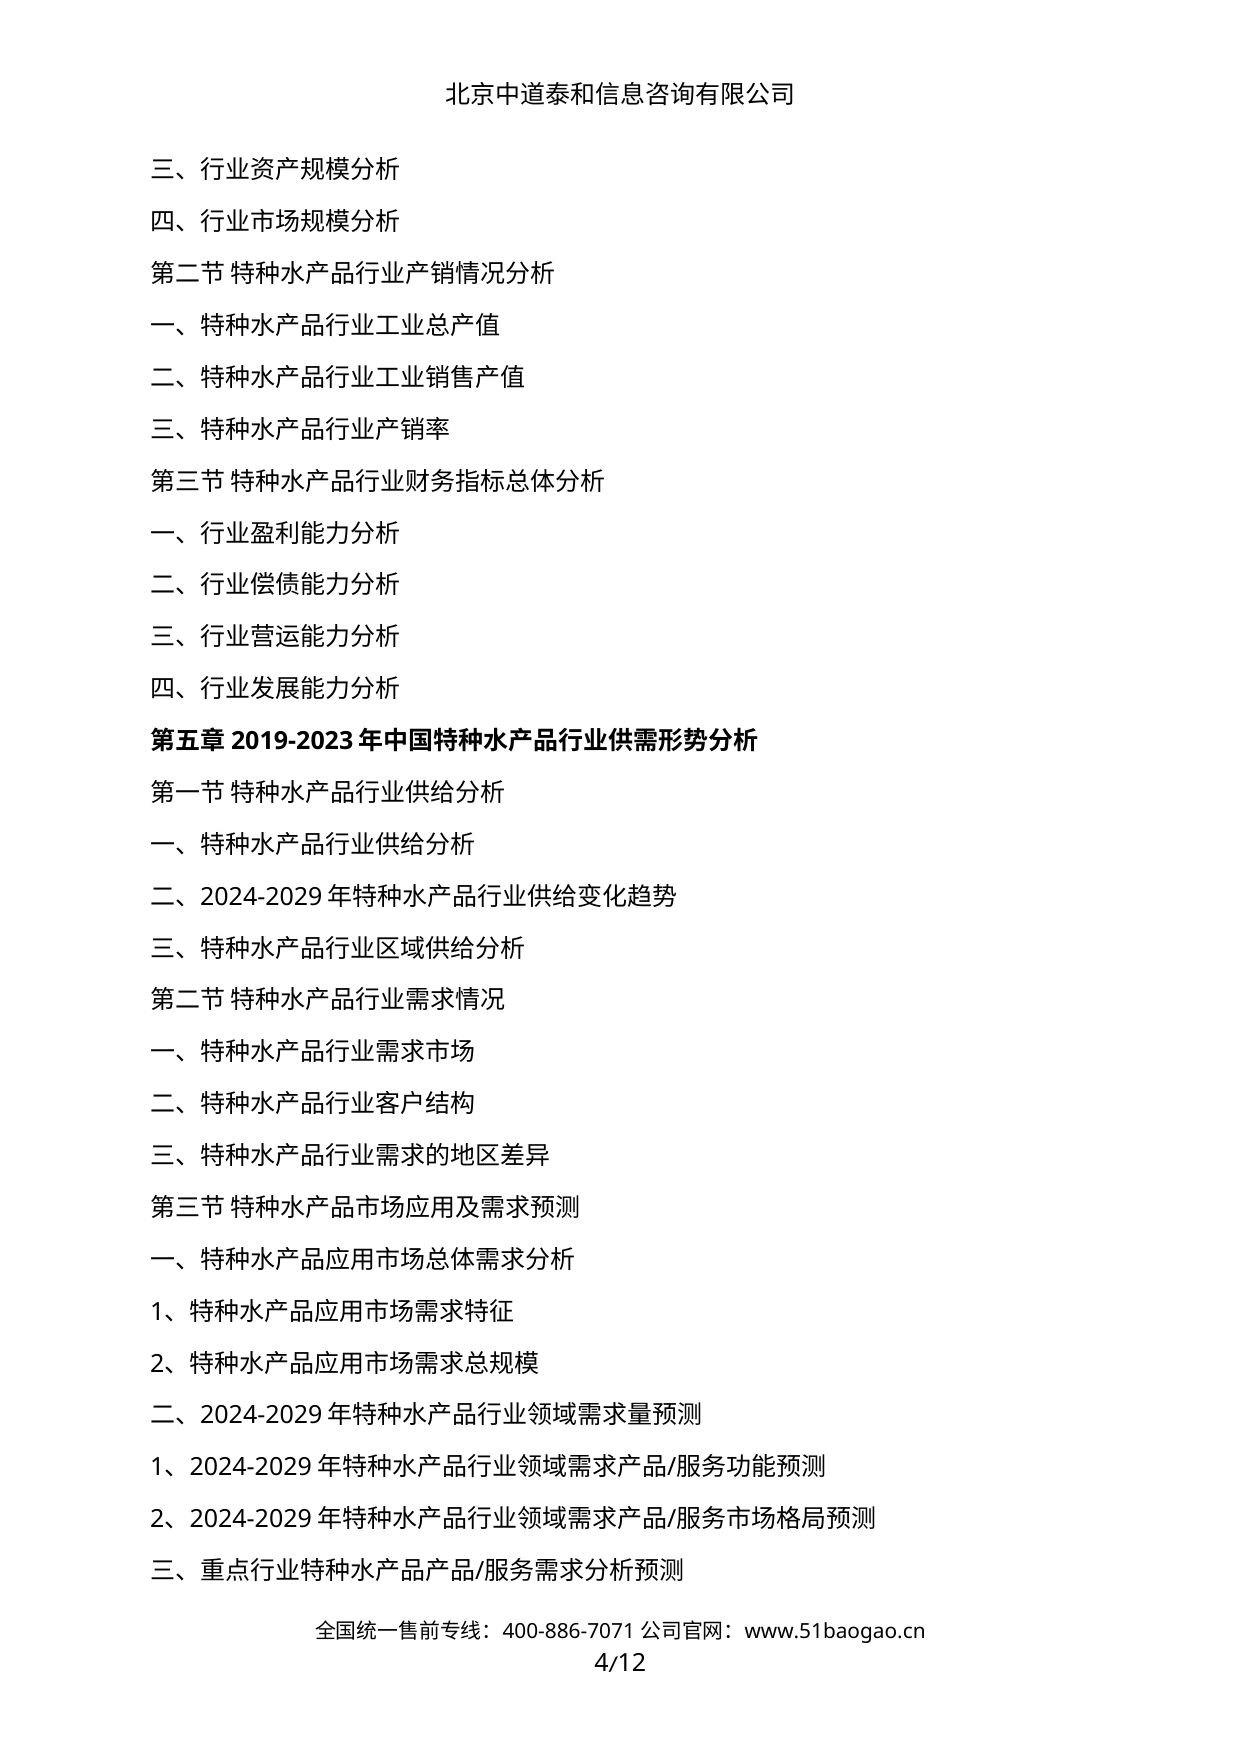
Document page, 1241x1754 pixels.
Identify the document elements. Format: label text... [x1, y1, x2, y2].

text 二、2024-2029年特种水产品行业供给变化趋势 [150, 876, 1090, 912]
text 三、特种水产品行业需求的地区差异 [150, 1136, 1090, 1172]
text 三、重点行业特种水产品产品/服务需求分析预测 [150, 1551, 1090, 1587]
text 一、行业盈利能力分析 [150, 513, 1090, 549]
text 三、特种水产品行业区域供给分析 [150, 928, 1090, 964]
text 三、行业营运能力分析 [150, 617, 1090, 653]
text 三、行业资产规模分析 [150, 150, 1090, 186]
text 四、行业市场规模分析 [150, 202, 1090, 238]
text 第一节 特种水产品行业供给分析 [150, 772, 1090, 809]
text 二、行业偿债能力分析 [150, 565, 1090, 601]
text 2、2024-2029年特种水产品行业领域需求产品/服务市场格局预测 [150, 1499, 1090, 1535]
text 四、行业发展能力分析 [150, 669, 1090, 705]
text 2、特种水产品应用市场需求总规模 [150, 1343, 1090, 1379]
text 二、特种水产品行业客户结构 [150, 1084, 1090, 1120]
text 三、特种水产品行业产销率 [150, 409, 1090, 446]
text 一、特种水产品行业供给分析 [150, 824, 1090, 861]
text 1、特种水产品应用市场需求特征 [150, 1291, 1090, 1327]
text 二、特种水产品行业工业销售产值 [150, 357, 1090, 394]
text 第二节 特种水产品行业需求情况 [150, 980, 1090, 1016]
text 二、2024-2029年特种水产品行业领域需求量预测 [150, 1395, 1090, 1431]
text 一、特种水产品行业需求市场 [150, 1032, 1090, 1068]
text 第二节 特种水产品行业产销情况分析 [150, 254, 1090, 290]
text 1、2024-2029年特种水产品行业领域需求产品/服务功能预测 [150, 1447, 1090, 1483]
text 第三节 特种水产品行业财务指标总体分析 [150, 461, 1090, 497]
text 第三节 特种水产品市场应用及需求预测 [150, 1187, 1090, 1224]
text 一、特种水产品应用市场总体需求分析 [150, 1239, 1090, 1276]
text 第五章 2019-2023年中国特种水产品行业供需形势分析 [150, 721, 1090, 757]
text 一、特种水产品行业工业总产值 [150, 306, 1090, 342]
